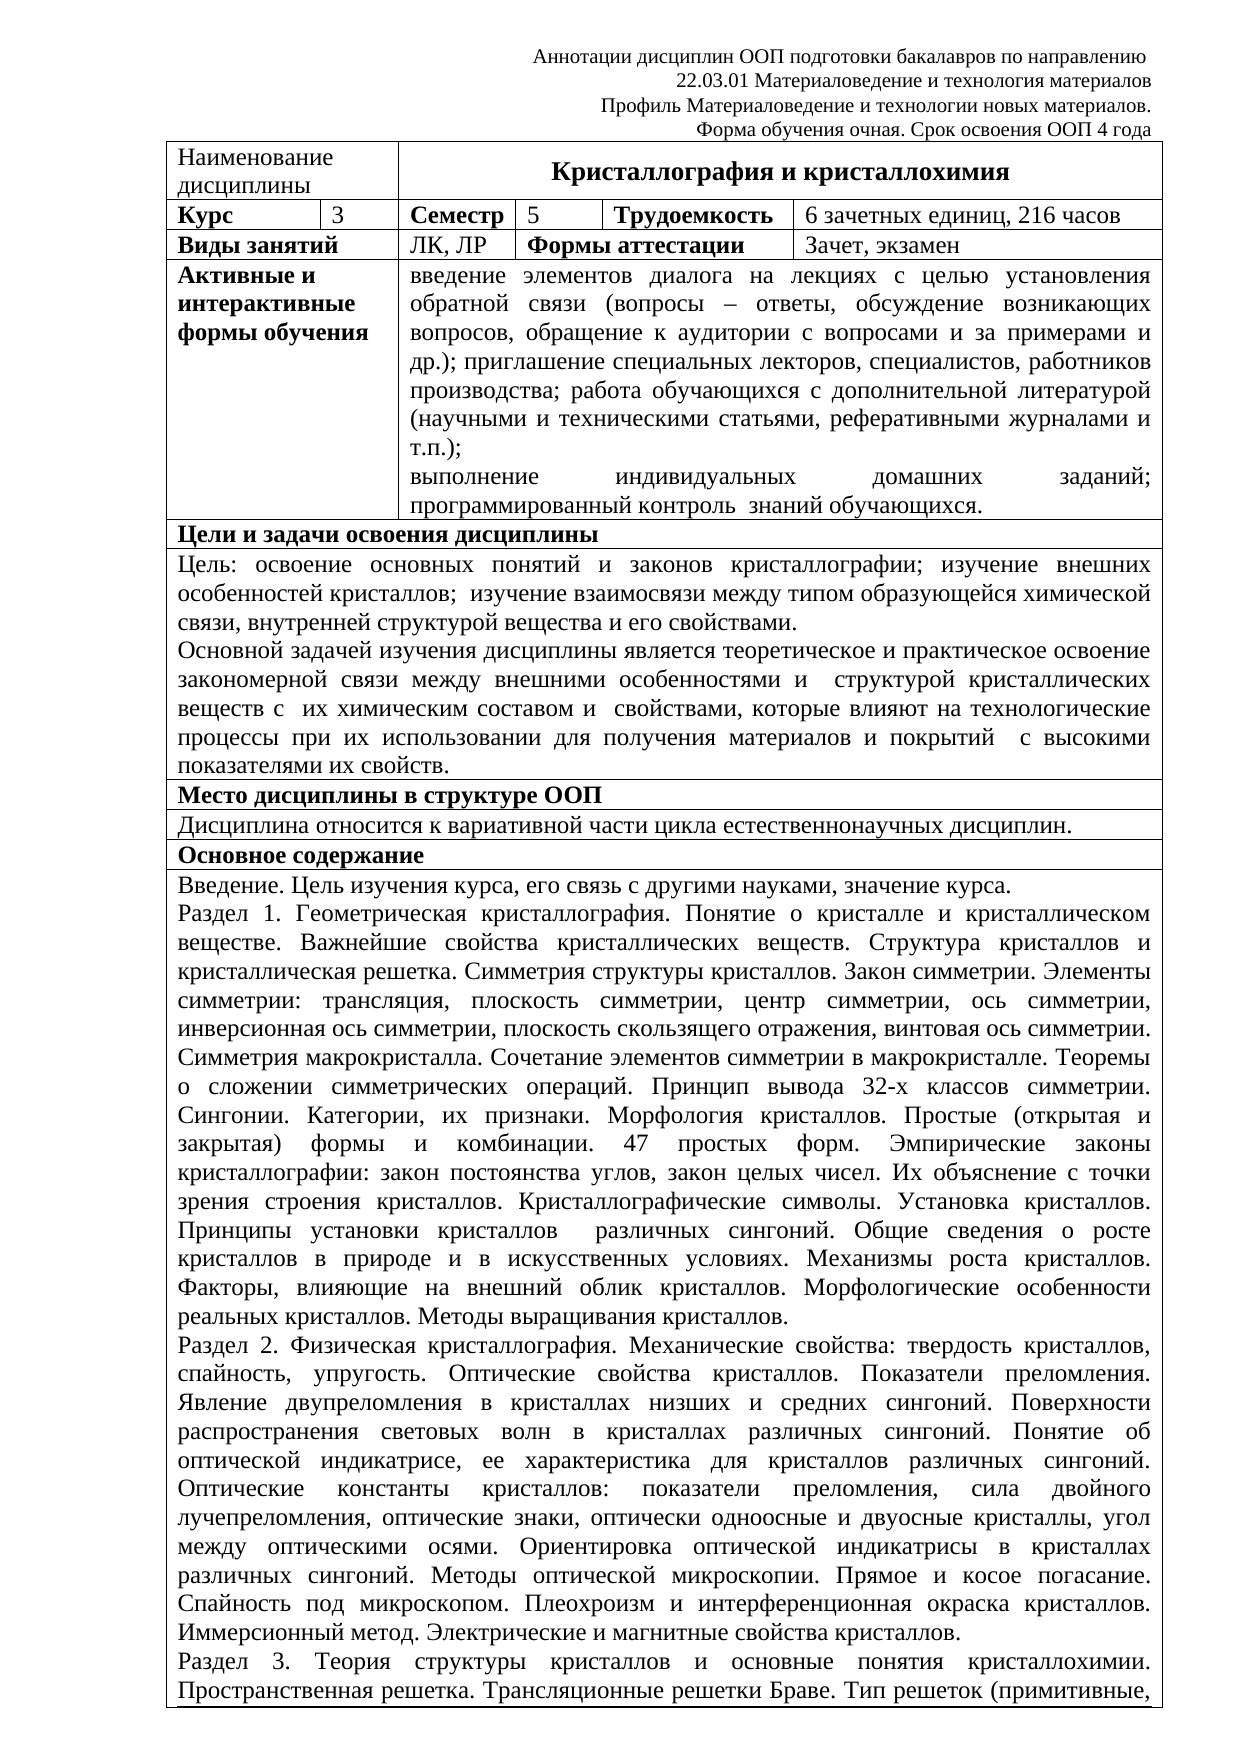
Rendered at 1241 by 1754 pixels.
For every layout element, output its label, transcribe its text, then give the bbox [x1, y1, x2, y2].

table_cell Формы аттестации [516, 230, 793, 259]
text Аннотации дисциплин ООП подготовки бакалавров по направлению 22.03.01 Материаловедение и технология материалов [177, 44, 1152, 92]
table_header Наименование дисциплины [167, 142, 398, 199]
table_cell Трудоемкость [603, 200, 793, 229]
table_cell Семестр [399, 200, 515, 229]
table_cell Цели и задачи освоения дисциплины [167, 520, 1162, 548]
table_header Кристаллография и кристаллохимия [399, 142, 1162, 199]
table_cell Активные и интерактивные формы обучения [167, 260, 398, 518]
table_cell 5 [516, 200, 602, 229]
table_cell 3 [321, 200, 398, 229]
table_cell 6 зачетных единиц, 216 часов [794, 200, 1162, 229]
text Профиль Материаловедение и технологии новых материалов. [177, 92, 1152, 117]
text Форма обучения очная. Срок освоения ООП 4 года [177, 117, 1152, 141]
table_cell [167, 870, 1162, 1707]
table_cell Курс [167, 200, 320, 229]
table_cell Цель: освоение основных понятий и законов кристаллографии; изучение внешних особенностей кристаллов; изучение взаимосвязи между типом образующейся химической связи, внутренней структурой вещества и его свойствами. Основной задачей изучения дисциплины является теоретическое и практическое освоение закономерной связи между внешними особенностями и структурой кристаллических веществ с их химическим составом и свойствами, которые влияют на технологические процессы при их использовании для получения материалов и покрытий с высокими показателями их свойств. [167, 549, 1162, 779]
table_cell Основное содержание [167, 840, 1162, 869]
table_cell ЛК, ЛР [399, 230, 515, 259]
table_cell Дисциплина относится к вариативной части цикла естественнонаучных дисциплин. [167, 810, 1162, 839]
table_cell Место дисциплины в структуре ООП [167, 780, 1162, 809]
table_cell Виды занятий [167, 230, 398, 259]
table_cell Зачет, экзамен [794, 230, 1162, 259]
table_cell введение элементов диалога на лекциях с целью установления обратной связи (вопросы – ответы, обсуждение возникающих вопросов, обращение к аудитории с вопросами и за примерами и др.); приглашение специальных лекторов, специалистов, работников производства; работа обучающихся с дополнительной литературой (научными и техническими статьями, реферативными журналами и т.п.); выполнение индивидуальных домашних заданий; программированный контроль знаний обучающихся. [399, 260, 1162, 518]
